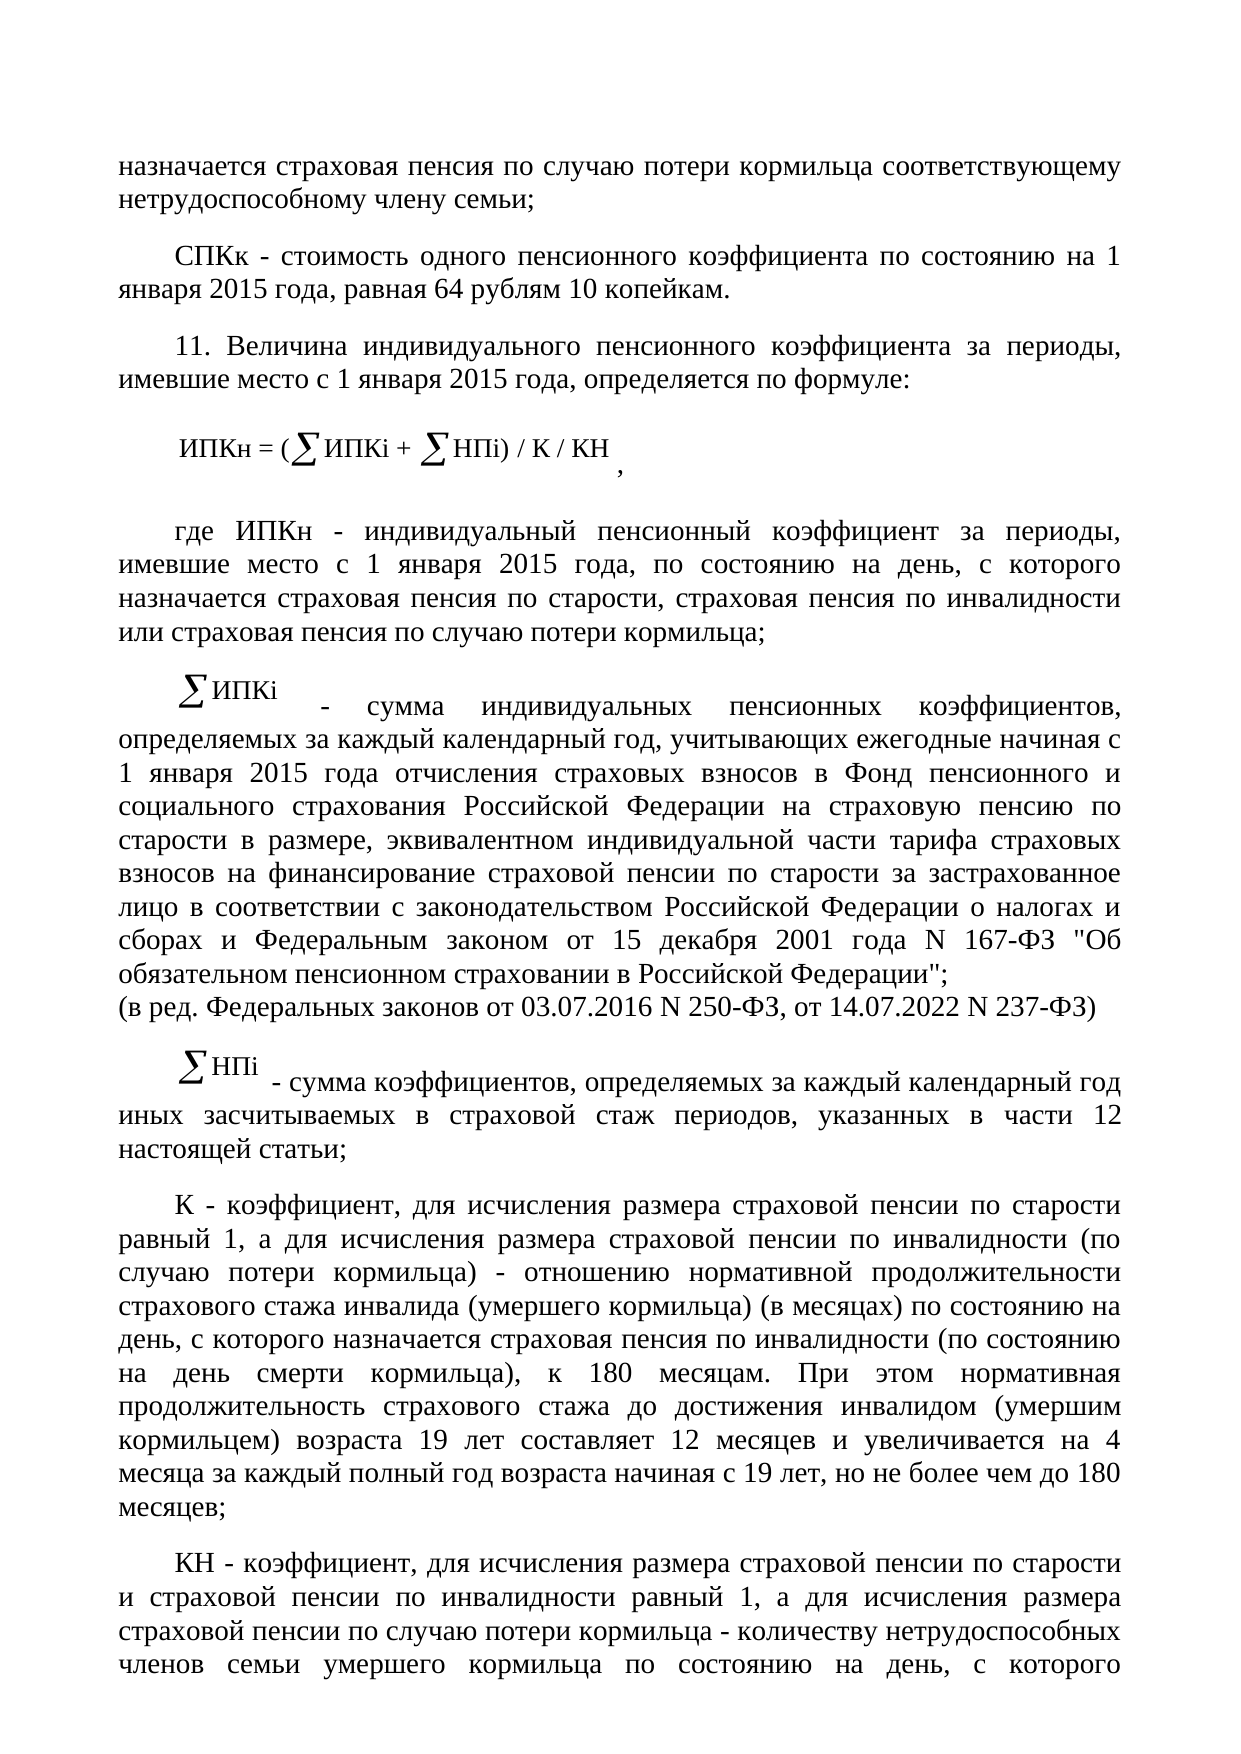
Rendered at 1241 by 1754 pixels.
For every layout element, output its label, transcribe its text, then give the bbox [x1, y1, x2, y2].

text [118, 1546, 1122, 1680]
text - сумма индивидуальных пенсионных коэффициентов, определяемых за каждый календарный год, учитывающих ежегодные начиная с 1 января 2015 года отчисления страховых взносов в Фонд пенсионного и социального страхования Российской Федерации на страховую пенсию по старости в размере, эквивалентном индивидуальной части тарифа страховых взносов на финансирование страховой пенсии по старости за застрахованное лицо в соответствии с законодательством Российской Федерации о налогах и сборах и Федеральным законом от 15 декабря 2001 года N 167-ФЗ "Об обязательном пенсионном страховании в Российской Федерации"; [118, 670, 1122, 989]
text где ИПКн - индивидуальный пенсионный коэффициент за периоды, имевшие место с 1 января 2015 года, по состоянию на день, с которого назначается страховая пенсия по старости, страховая пенсия по инвалидности или страховая пенсия по случаю потери кормильца; [118, 513, 1122, 647]
text СПКк - стоимость одного пенсионного коэффициента по состоянию на 1 января 2015 года, равная 64 рублям 10 копейкам. [118, 238, 1122, 305]
text (в ред. Федеральных законов от 03.07.2016 N 250-ФЗ, от 14.07.2022 N 237-ФЗ) [118, 989, 1122, 1023]
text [118, 148, 1122, 215]
text 11. Величина индивидуального пенсионного коэффициента за периоды, имевшие место с 1 января 2015 года, определяется по формуле: [118, 328, 1122, 395]
text К - коэффициент, для исчисления размера страховой пенсии по старости равный 1, а для исчисления размера страховой пенсии по инвалидности (по случаю потери кормильца) - отношению нормативной продолжительности страхового стажа инвалида (умершего кормильца) (в месяцах) по состоянию на день, с которого назначается страховая пенсия по инвалидности (по состоянию на день смерти кормильца), к 180 месяцам. При этом нормативная продолжительность страхового стажа до достижения инвалидом (умершим кормильцем) возраста 19 лет составляет 12 месяцев и увеличивается на 4 месяца за каждый полный год возраста начиная с 19 лет, но не более чем до 180 месяцев; [118, 1187, 1122, 1523]
text , [118, 428, 1122, 479]
text - сумма коэффициентов, определяемых за каждый календарный год иных засчитываемых в страховой стаж периодов, указанных в части 12 настоящей статьи; [118, 1046, 1122, 1164]
